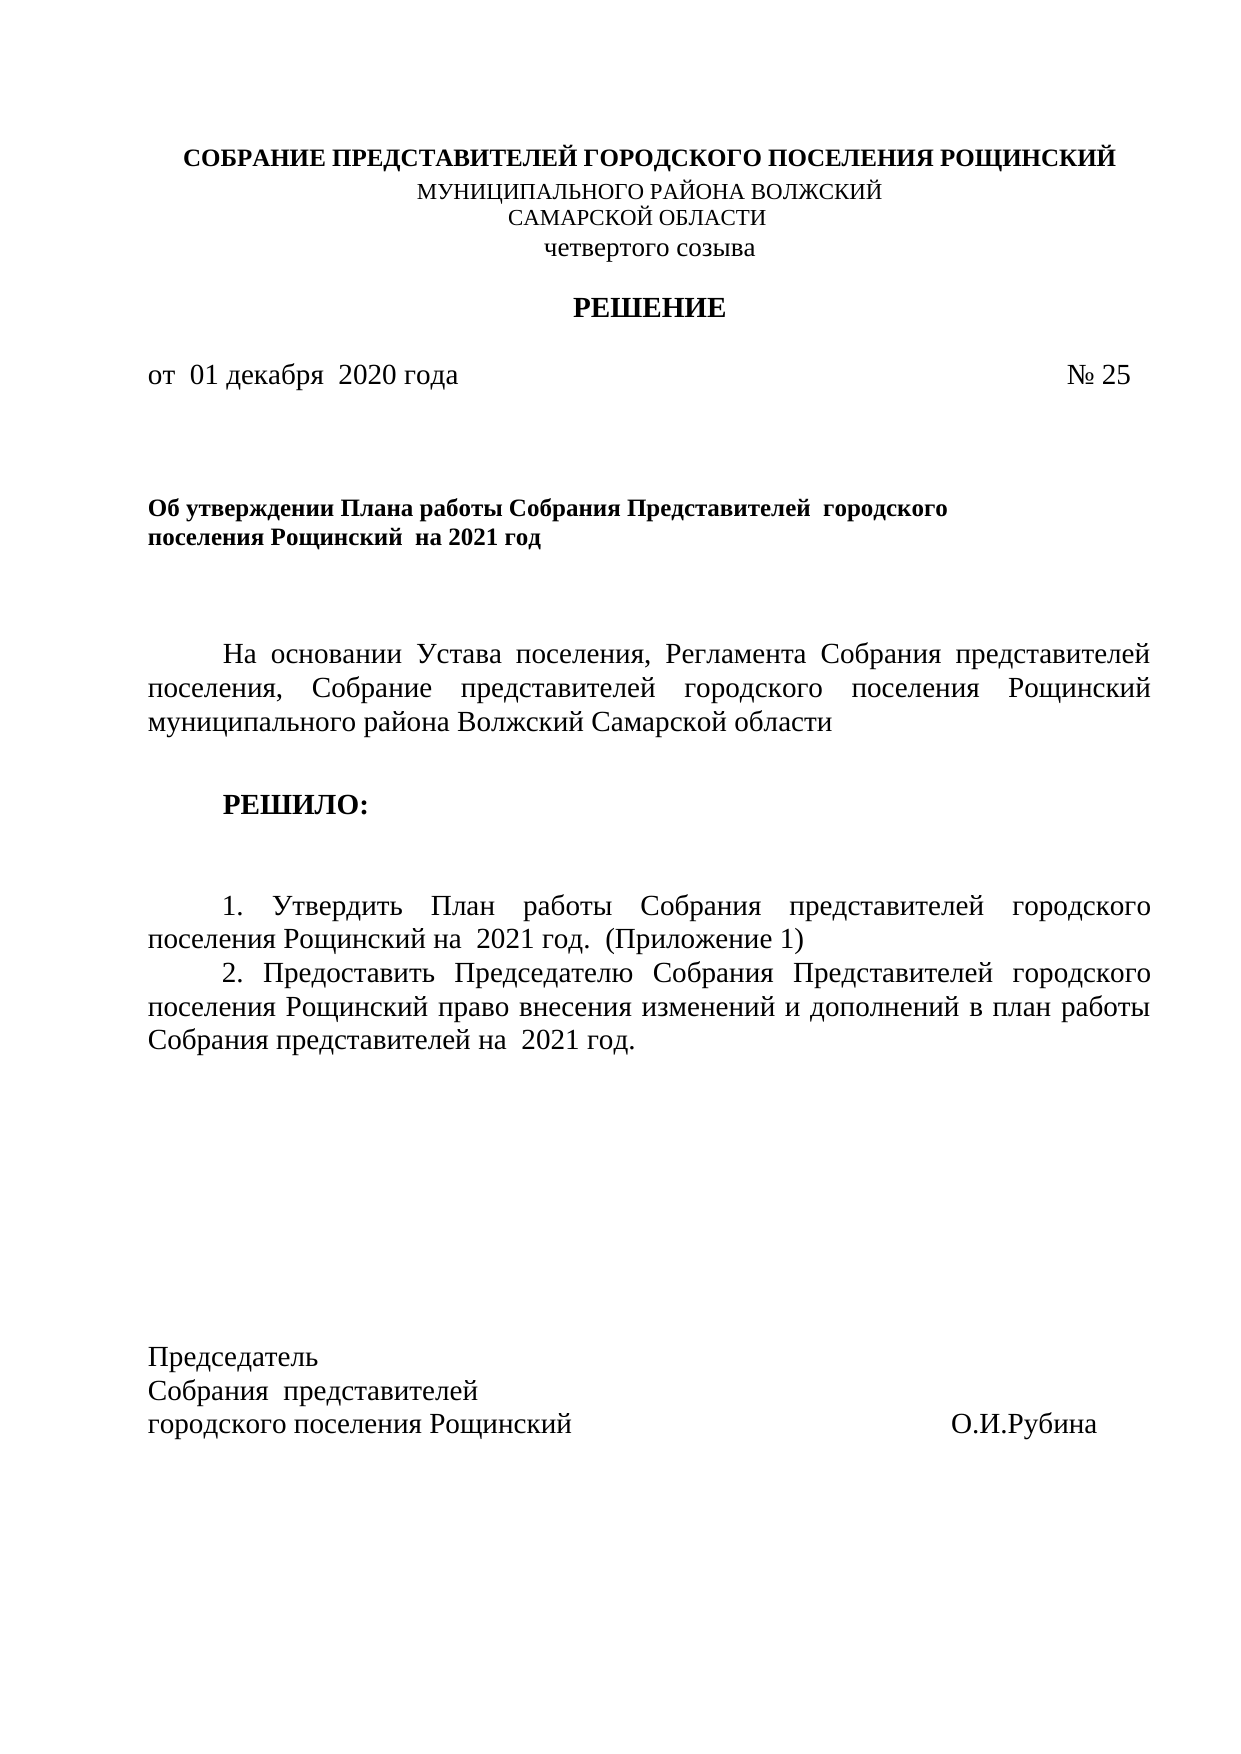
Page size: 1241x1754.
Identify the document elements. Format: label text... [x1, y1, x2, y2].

text САМАРСКОЙ ОБЛАСТИ [148, 204, 1152, 231]
text от 01 декабря 2020 года № 25 [148, 357, 1152, 391]
text РЕШИЛО: [148, 787, 1152, 821]
text 2. Предоставить Председателю Собрания Представителей городского поселения Рощинский право внесения изменений и дополнений в план работы Собрания представителей на 2021 год. [148, 955, 1152, 1056]
text Собрания представителей [148, 1373, 1152, 1407]
text Председатель [148, 1339, 1152, 1373]
text городского поселения Рощинский О.И.Рубина [148, 1407, 1152, 1440]
text 1. Утвердить План работы Собрания представителей городского поселения Рощинский на 2021 год. (Приложение 1) [148, 888, 1152, 955]
text четвертого созыва [148, 231, 1152, 262]
text МУНИЦИПАЛЬНОГО РАЙОНА ВОЛЖСКИЙ [148, 178, 1152, 204]
text Об утверждении Плана работы Собрания Представителей городского [148, 493, 1152, 522]
text СОБРАНИЕ ПРЕДСТАВИТЕЛЕЙ ГОРОДСКОГО ПОСЕЛЕНИЯ РОЩИНСКИЙ [148, 143, 1152, 172]
text На основании Устава поселения, Регламента Собрания представителей поселения, Собрание представителей городского поселения Рощинский муниципального района Волжский Самарской области [148, 637, 1152, 737]
text РЕШЕНИЕ [148, 290, 1152, 323]
text поселения Рощинский на 2021 год [148, 522, 1152, 550]
